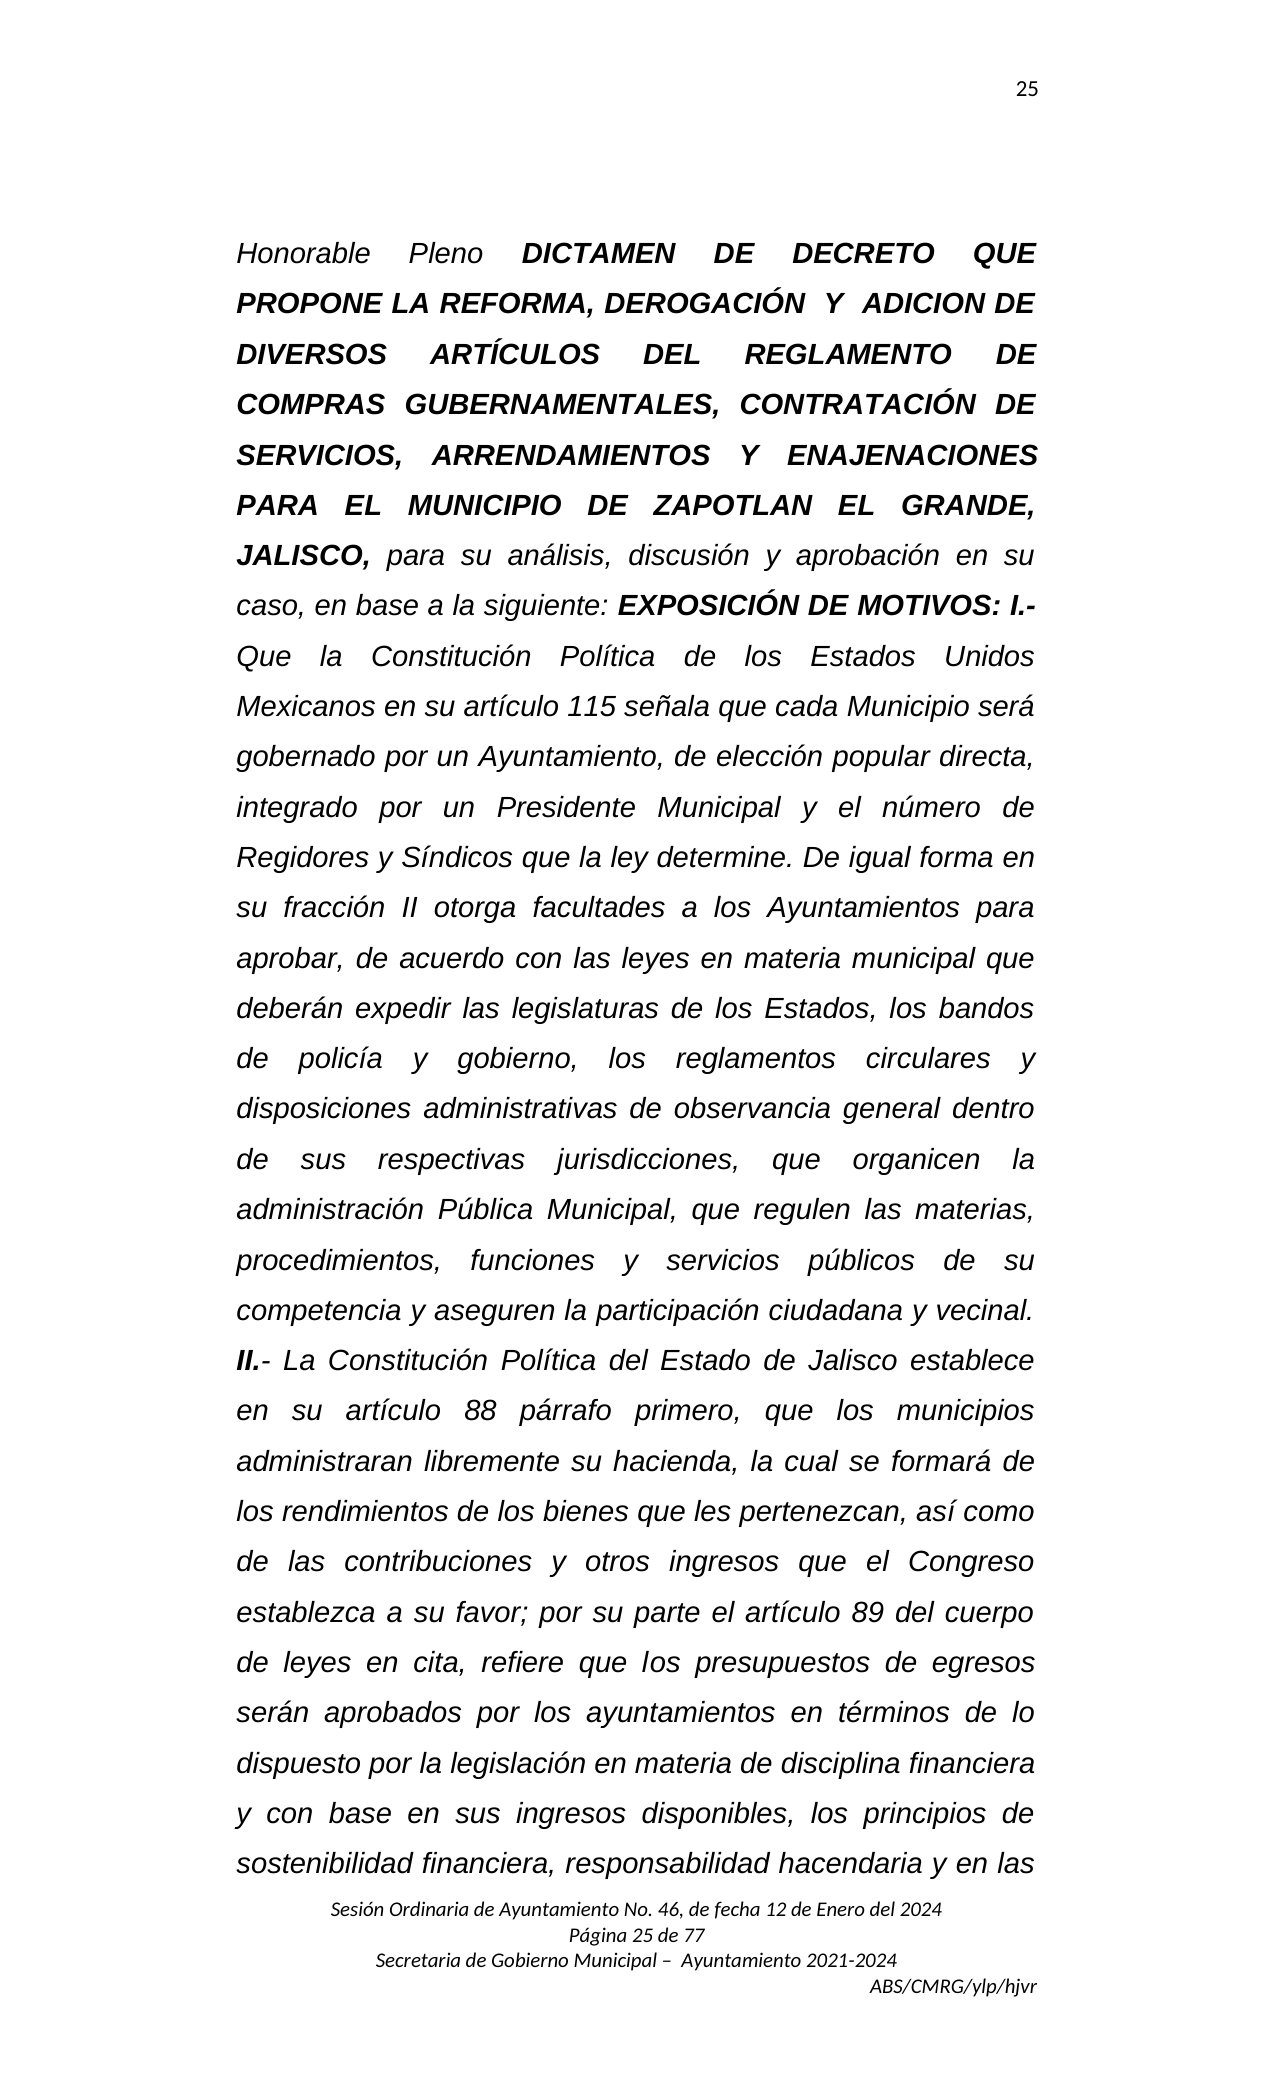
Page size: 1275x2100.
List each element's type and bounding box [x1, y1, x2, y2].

text [236, 236, 1039, 1880]
